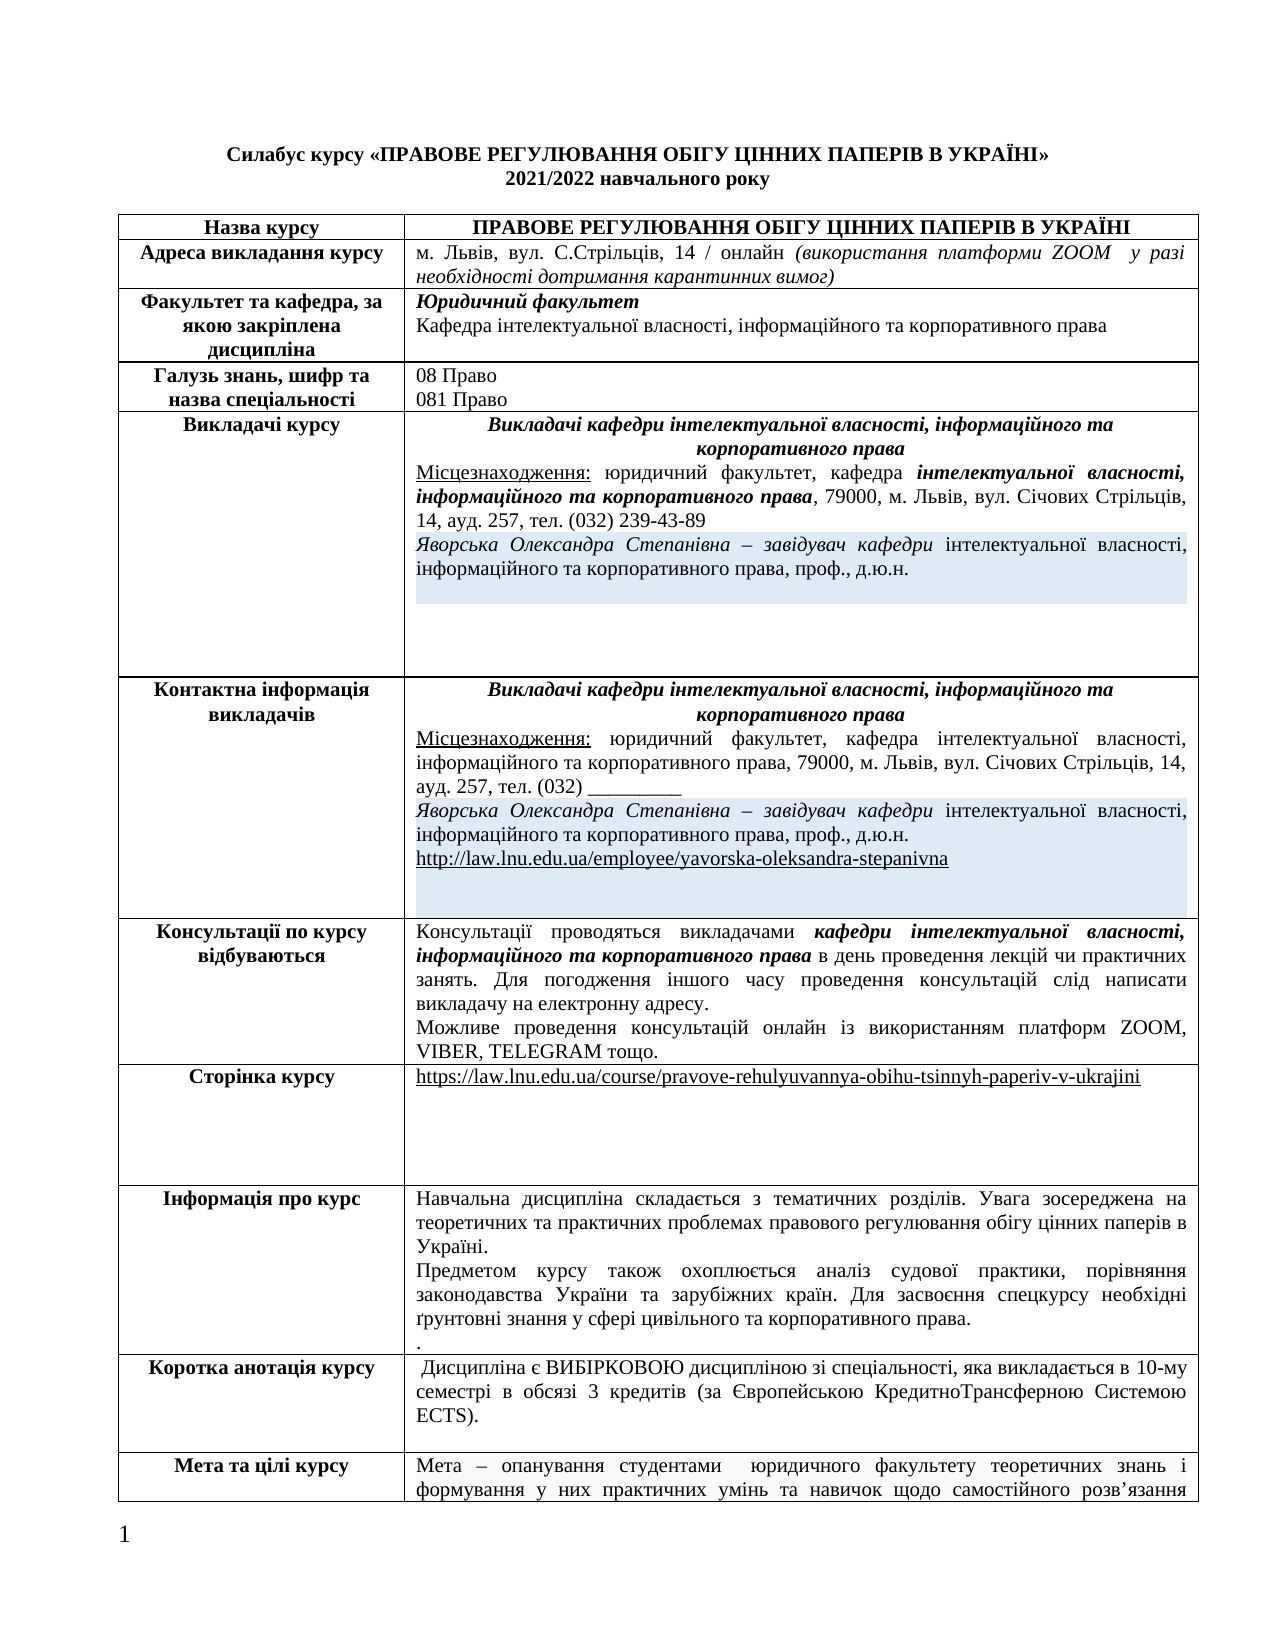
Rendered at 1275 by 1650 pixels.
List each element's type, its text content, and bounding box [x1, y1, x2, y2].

table_cell Коротка анотація курсу [119, 1355, 404, 1452]
table_cell Дисципліна є ВИБІРКОВОЮ дисципліною зі спеціальності, яка викладається в 10-му семестрі в обсязі 3 кредитів (за Європейською КредитноТрансферною Системою ECTS). [405, 1355, 1198, 1452]
table_cell м. Львів, вул. С.Стрільців, 14 / онлайн (використання платформи ZOOM у разі необхідності дотримання карантинних вимог) [405, 240, 1198, 288]
text 2021/2022 навчального року [118, 166, 1157, 190]
table_cell Викладачі кафедри інтелектуальної власності, інформаційного та корпоративного права Місцезнаходження: юридичний факультет, кафедра інтелектуальної власності, інформаційного та корпоративного права, 79000, м. Львів, вул. Січових Стрільців, 14, ауд. 257, тел. (032) 239-43-89 Яворська Олександра Степанівна – завідувач кафедри інтелектуальної власності, інформаційного та корпоративного права, проф., д.ю.н. [405, 412, 1198, 676]
table_cell Контактна інформація викладачів [119, 678, 404, 918]
table_header ПРАВОВЕ РЕГУЛЮВАННЯ ОБІГУ ЦІННИХ ПАПЕРІВ В УКРАЇНІ [405, 215, 1198, 239]
table_cell Юридичний факультет Кафедра інтелектуальної власності, інформаційного та корпоративного права [405, 289, 1198, 361]
table_cell Адреса викладання курсу [119, 240, 404, 288]
table_cell Факультет та кафедра, за якою закріплена дисципліна [119, 289, 404, 361]
table_cell Викладачі кафедри інтелектуальної власності, інформаційного та корпоративного права Місцезнаходження: юридичний факультет, кафедра інтелектуальної власності, інформаційного та корпоративного права, 79000, м. Львів, вул. Січових Стрільців, 14, ауд. 257, тел. (032) _________ Яворська Олександра Степанівна – завідувач кафедри інтелектуальної власності, інформаційного та корпоративного права, проф., д.ю.н. http://law.lnu.edu.ua/employee/yavorska-oleksandra-stepanivna [405, 678, 1198, 918]
table_cell Галузь знань, шифр та назва спеціальності [119, 363, 404, 411]
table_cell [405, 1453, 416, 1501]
table_cell Консультації проводяться викладачами кафедри інтелектуальної власності, інформаційного та корпоративного права в день проведення лекцій чи практичних занять. Для погодження іншого часу проведення консультацій слід написати викладачу на електронну адресу. Можливе проведення консультацій онлайн із використанням платформ ZOOM, VIBER, TELEGRAM тощо. [405, 919, 1198, 1063]
table_cell Викладачі курсу [119, 412, 404, 676]
table_header Назва курсу [119, 215, 404, 239]
table_cell Сторінка курсу [119, 1065, 404, 1185]
table_cell 08 Право 081 Право [405, 363, 1198, 411]
table_cell Консультації по курсу відбуваються [119, 919, 404, 1063]
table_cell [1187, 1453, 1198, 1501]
table_cell Навчальна дисципліна складається з тематичних розділів. Увага зосереджена на теоретичних та практичних проблемах правового регулювання обігу цінних паперів в Україні. Предметом курсу також охоплюється аналіз судової практики, порівняння законодавства України та зарубіжних країн. Для засвоєння спецкурсу необхідні ґрунтовні знання у сфері цивільного та корпоративного права. . [405, 1186, 1198, 1354]
table_cell Інформація про курс [119, 1186, 404, 1354]
table_cell Мета та цілі курсу [119, 1453, 404, 1501]
text Силабус курсу «ПРАВОВЕ РЕГУЛЮВАННЯ ОБІГУ ЦІННИХ ПАПЕРІВ В УКРАЇНІ» [118, 142, 1157, 166]
table_cell https://law.lnu.edu.ua/course/pravove-rehulyuvannya-obihu-tsinnyh-paperiv-v-ukrajini [405, 1065, 1198, 1185]
